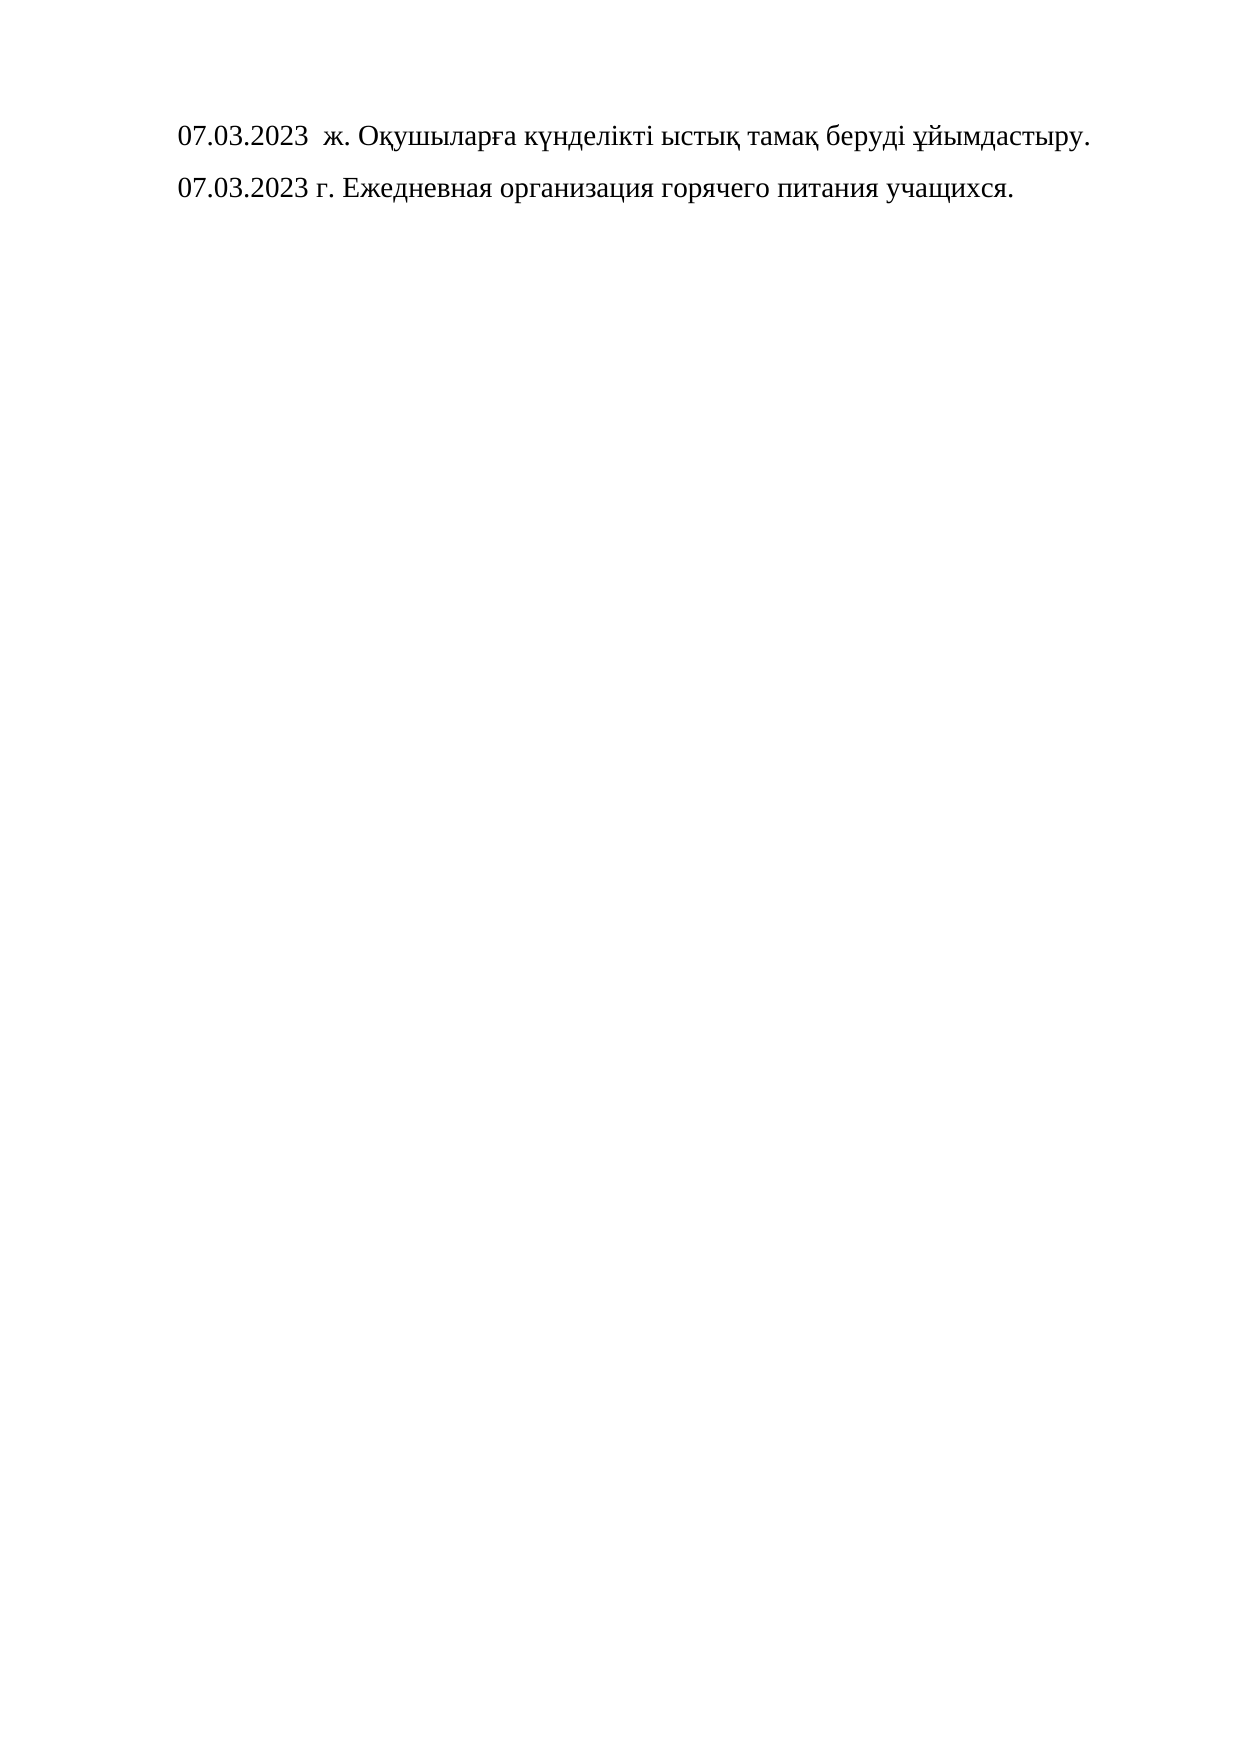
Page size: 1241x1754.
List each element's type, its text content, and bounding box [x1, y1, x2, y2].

text 07.03.2023 ж. Оқушыларға күнделікті ыстық тамақ беруді ұйымдастыру. [177, 118, 1152, 152]
text 07.03.2023 г. Ежедневная организация горячего питания учащихся. [177, 170, 1152, 204]
